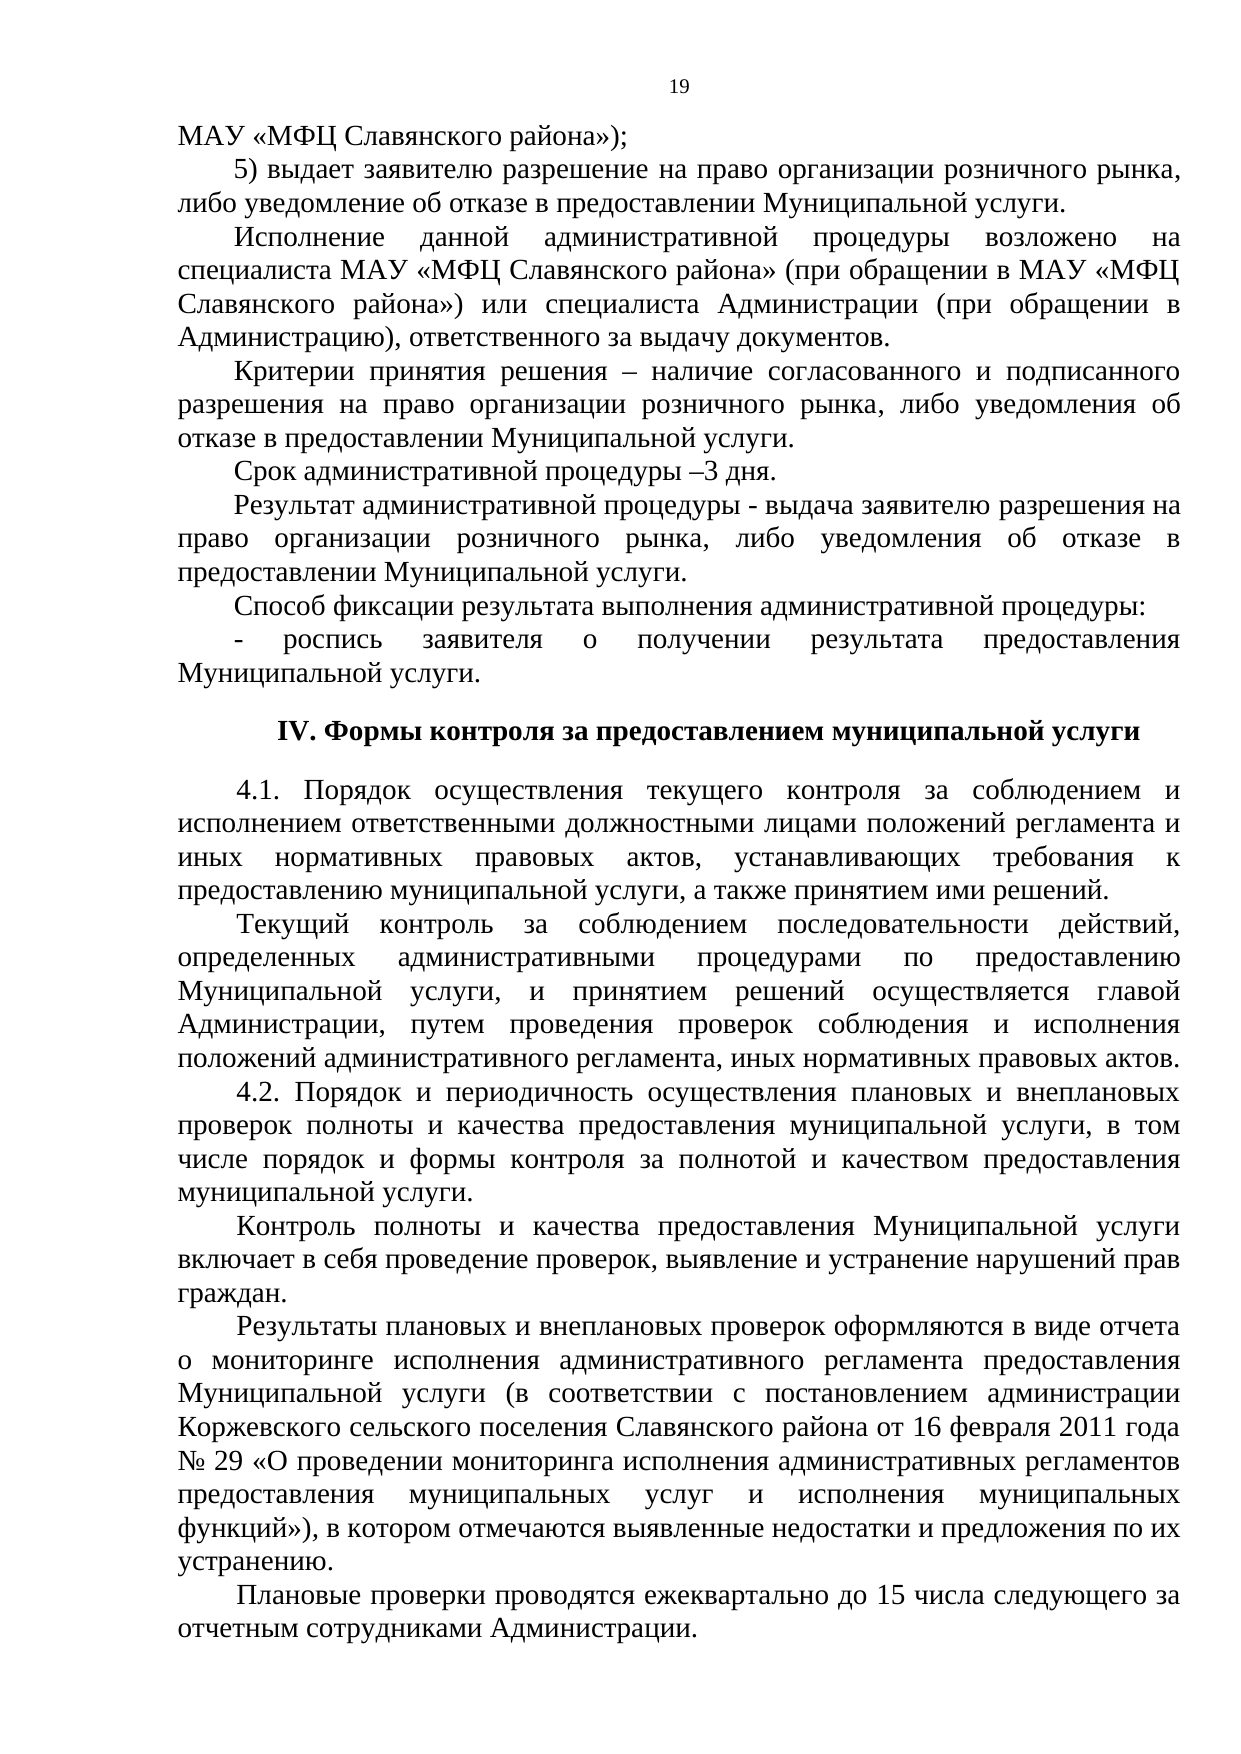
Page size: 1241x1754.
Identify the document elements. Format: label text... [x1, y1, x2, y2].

text Способ фиксации результата выполнения административной процедуры: [177, 588, 1181, 621]
text - роспись заявителя о получении результата предоставления Муниципальной услуги. [177, 621, 1181, 688]
text Срок административной процедуры –3 дня. [177, 453, 1181, 487]
text Результаты плановых и внеплановых проверок оформляются в виде отчета о мониторинге исполнения административного регламента предоставления Муниципальной услуги (в соответствии с постановлением администрации Коржевского сельского поселения Славянского района от 16 февраля 2011 года № 29 «О проведении мониторинга исполнения административных регламентов предоставления муниципальных услуг и исполнения муниципальных функций»), в котором отмечаются выявленные недостатки и предложения по их устранению. [177, 1308, 1181, 1577]
text 4.2. Порядок и периодичность осуществления плановых и внеплановых проверок полноты и качества предоставления муниципальной услуги, в том числе порядок и формы контроля за полнотой и качеством предоставления муниципальной услуги. [177, 1074, 1181, 1208]
text IV. Формы контроля за предоставлением муниципальной услуги [236, 713, 1181, 747]
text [177, 118, 1181, 152]
text Критерии принятия решения – наличие согласованного и подписанного разрешения на право организации розничного рынка, либо уведомления об отказе в предоставлении Муниципальной услуги. [177, 353, 1181, 453]
text Исполнение данной административной процедуры возложено на специалиста МАУ «МФЦ Славянского района» (при обращении в МАУ «МФЦ Славянского района») или специалиста Администрации (при обращении в Администрацию), ответственного за выдачу документов. [177, 219, 1181, 353]
text Текущий контроль за соблюдением последовательности действий, определенных административными процедурами по предоставлению Муниципальной услуги, и принятием решений осуществляется главой Администрации, путем проведения проверок соблюдения и исполнения положений административного регламента, иных нормативных правовых актов. [177, 906, 1181, 1074]
text 5) выдает заявителю разрешение на право организации розничного рынка, либо уведомление об отказе в предоставлении Муниципальной услуги. [177, 152, 1181, 219]
text Результат административной процедуры - выдача заявителю разрешения на право организации розничного рынка, либо уведомления об отказе в предоставлении Муниципальной услуги. [177, 487, 1181, 588]
text 4.1. Порядок осуществления текущего контроля за соблюдением и исполнением ответственными должностными лицами положений регламента и иных нормативных правовых актов, устанавливающих требования к предоставлению муниципальной услуги, а также принятием ими решений. [177, 772, 1181, 906]
text Плановые проверки проводятся ежеквартально до 15 числа следующего за отчетным сотрудниками Администрации. [177, 1577, 1181, 1644]
text Контроль полноты и качества предоставления Муниципальной услуги включает в себя проведение проверок, выявление и устранение нарушений прав граждан. [177, 1208, 1181, 1308]
